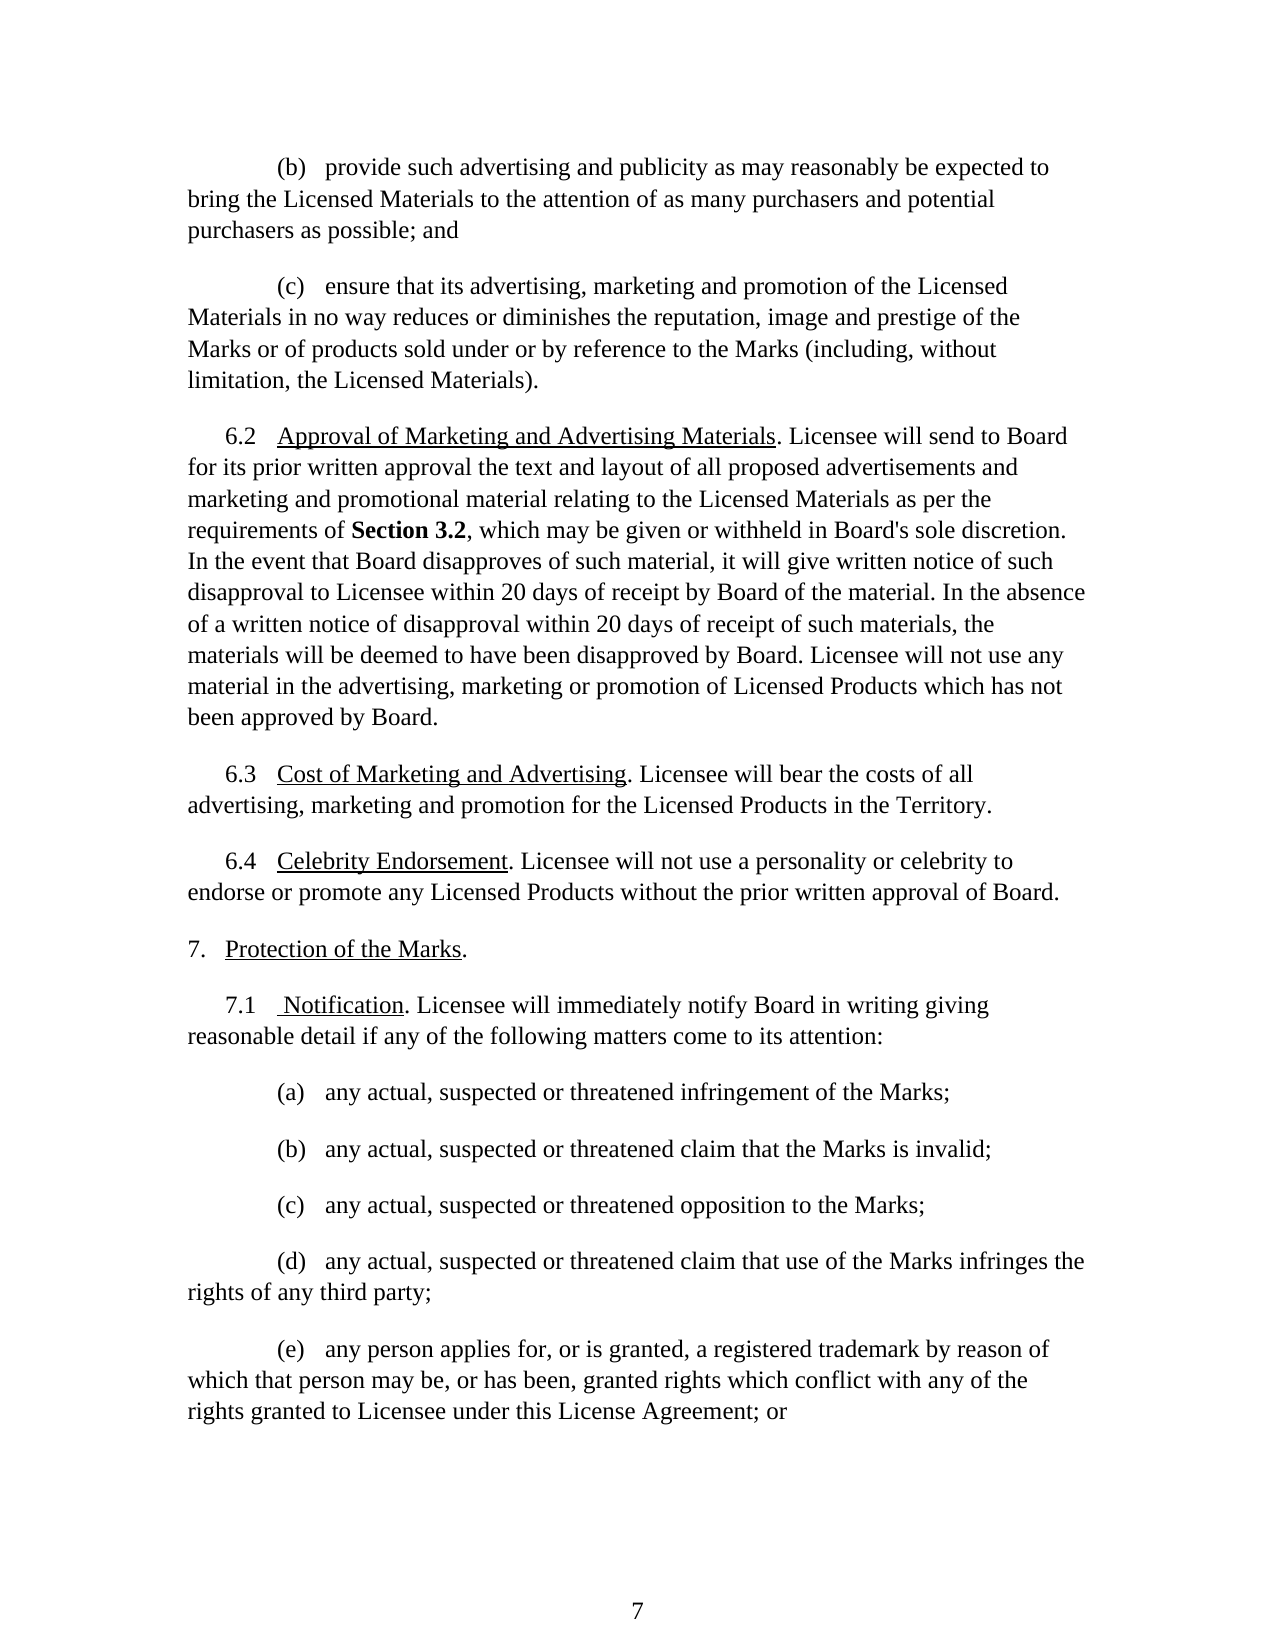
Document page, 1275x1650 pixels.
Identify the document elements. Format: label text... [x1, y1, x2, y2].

text any actual, suspected or threatened claim that use of the Marks infringes the rights of any third party; [187, 1244, 1088, 1306]
text provide such advertising and publicity as may reasonably be expected to bring the Licensed Materials to the attention of as many purchasers and potential purchasers as possible; and [187, 150, 1088, 244]
text Celebrity Endorsement. Licensee will not use a personality or celebrity to endorse or promote any Licensed Products without the prior written approval of Board. [187, 844, 1088, 906]
text ensure that its advertising, marketing and promotion of the Licensed Materials in no way reduces or diminishes the reputation, image and prestige of the Marks or of products sold under or by reference to the Marks (including, without limitation, the Licensed Materials). [187, 269, 1088, 394]
text Approval of Marketing and Advertising Materials. Licensee will send to Board for its prior written approval the text and layout of all proposed advertisements and marketing and promotional material relating to the Licensed Materials as per the requirements of Section 3.2, which may be given or withheld in Board's sole discretion. In the event that Board disapproves of such material, it will give written notice of such disapproval to Licensee within 20 days of receipt by Board of the material. In the absence of a written notice of disapproval within 20 days of receipt of such materials, the materials will be deemed to have been disapproved by Board. Licensee will not use any material in the advertising, marketing or promotion of Licensed Products which has not been approved by Board. [187, 419, 1088, 731]
text Notification. Licensee will immediately notify Board in writing giving reasonable detail if any of the following matters come to its attention: [187, 987, 1088, 1050]
text Cost of Marketing and Advertising. Licensee will bear the costs of all advertising, marketing and promotion for the Licensed Products in the Territory. [187, 756, 1088, 819]
text any actual, suspected or threatened claim that the Marks is invalid; [187, 1131, 1088, 1162]
text Protection of the Marks. [187, 931, 1088, 962]
text any actual, suspected or threatened infringement of the Marks; [187, 1075, 1088, 1106]
text any actual, suspected or threatened opposition to the Marks; [187, 1187, 1088, 1219]
text any person applies for, or is granted, a registered trademark by reason of which that person may be, or has been, granted rights which conflict with any of the rights granted to Licensee under this License Agreement; or [187, 1331, 1088, 1425]
